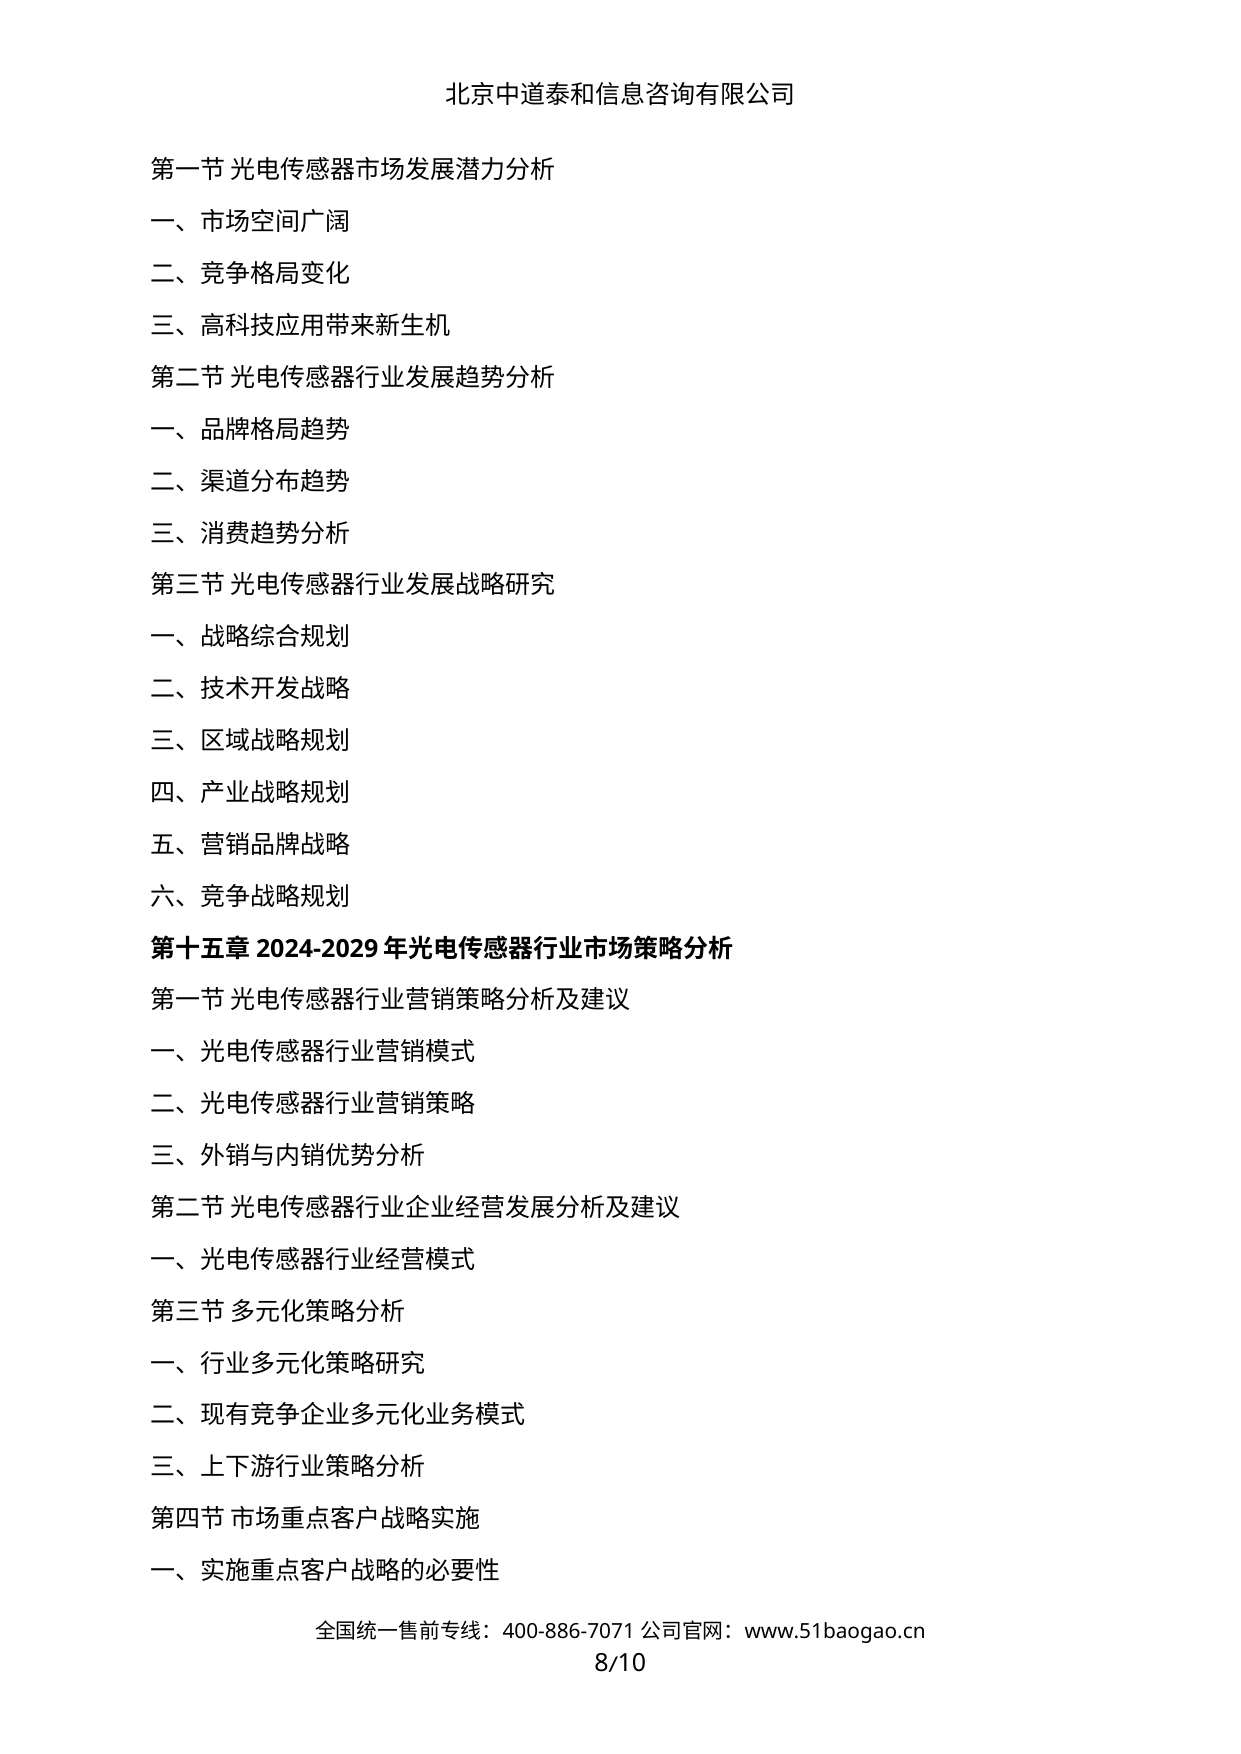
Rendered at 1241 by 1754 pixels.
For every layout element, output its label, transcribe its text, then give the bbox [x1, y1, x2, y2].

text 一、光电传感器行业营销模式 [150, 1032, 1090, 1068]
text 一、光电传感器行业经营模式 [150, 1239, 1090, 1276]
text 第十五章 2024-2029年光电传感器行业市场策略分析 [150, 928, 1090, 964]
text 第二节 光电传感器行业企业经营发展分析及建议 [150, 1187, 1090, 1224]
text 三、消费趋势分析 [150, 513, 1090, 549]
text 二、渠道分布趋势 [150, 461, 1090, 497]
text 一、实施重点客户战略的必要性 [150, 1551, 1090, 1587]
text 三、外销与内销优势分析 [150, 1136, 1090, 1172]
text 第四节 市场重点客户战略实施 [150, 1499, 1090, 1535]
text 一、行业多元化策略研究 [150, 1343, 1090, 1379]
text 第三节 光电传感器行业发展战略研究 [150, 565, 1090, 601]
text 一、战略综合规划 [150, 617, 1090, 653]
text 一、市场空间广阔 [150, 202, 1090, 238]
text 二、技术开发战略 [150, 669, 1090, 705]
text 三、高科技应用带来新生机 [150, 306, 1090, 342]
text 二、竞争格局变化 [150, 254, 1090, 290]
text 三、区域战略规划 [150, 721, 1090, 757]
text 第一节 光电传感器市场发展潜力分析 [150, 150, 1090, 186]
text 二、现有竞争企业多元化业务模式 [150, 1395, 1090, 1431]
text 第二节 光电传感器行业发展趋势分析 [150, 357, 1090, 394]
text 第一节 光电传感器行业营销策略分析及建议 [150, 980, 1090, 1016]
text 二、光电传感器行业营销策略 [150, 1084, 1090, 1120]
text 三、上下游行业策略分析 [150, 1447, 1090, 1483]
text 五、营销品牌战略 [150, 824, 1090, 861]
text 一、品牌格局趋势 [150, 409, 1090, 446]
text 四、产业战略规划 [150, 772, 1090, 809]
text 第三节 多元化策略分析 [150, 1291, 1090, 1327]
text 六、竞争战略规划 [150, 876, 1090, 912]
